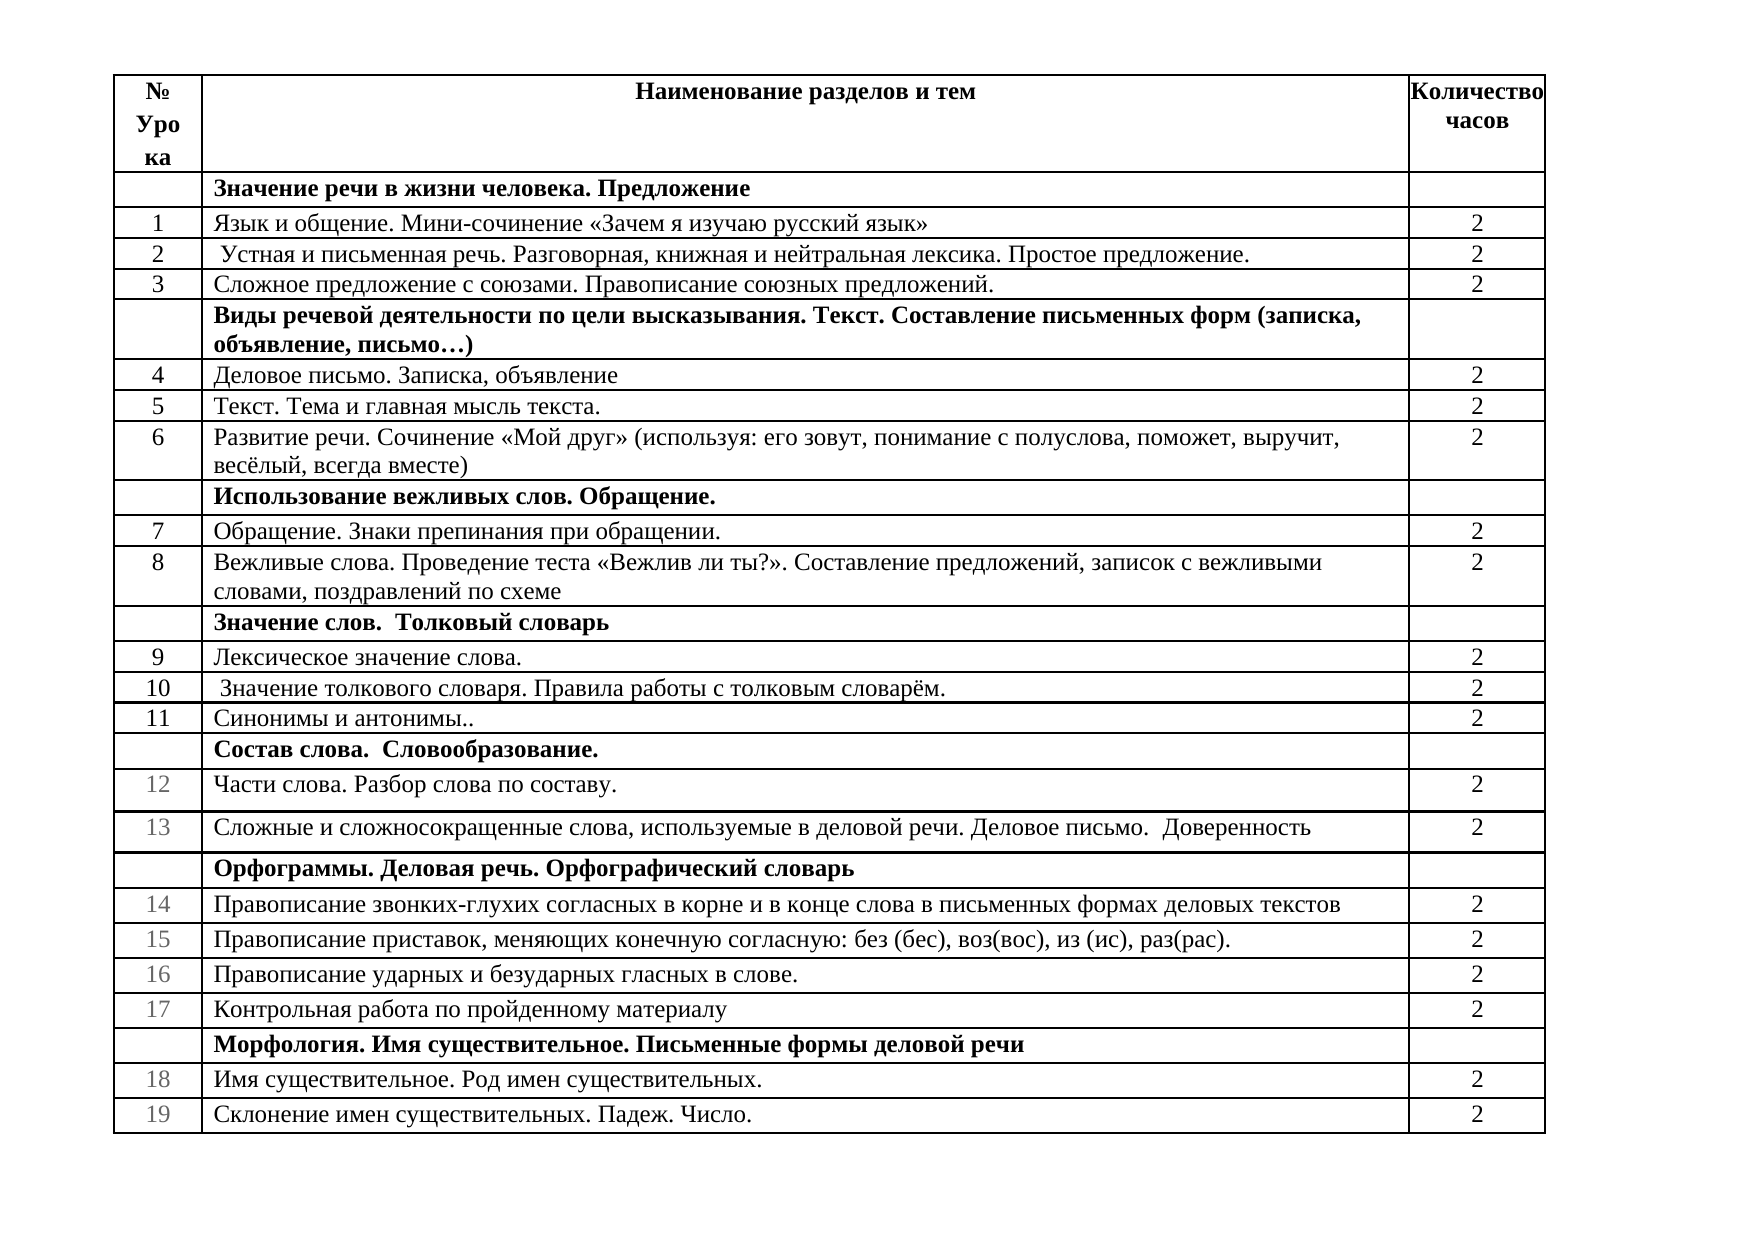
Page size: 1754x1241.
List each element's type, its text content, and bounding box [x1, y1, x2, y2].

table_cell Правописание ударных и безударных гласных в слове. [203, 959, 1408, 992]
table_cell Состав слова. Словообразование. [203, 734, 1408, 767]
table_cell 2 [1410, 889, 1544, 922]
table_cell 7 [115, 516, 201, 545]
table_header Наименование разделов и тем [203, 76, 1408, 171]
table_cell Склонение имен существительных. Падеж. Число. [203, 1099, 1408, 1132]
table_cell Развитие речи. Сочинение «Мой друг» (используя: его зовут, понимание с полуслова, поможет, выручит, весёлый, всегда вместе) [203, 422, 1408, 479]
table_cell [1410, 607, 1544, 640]
table_header № Уро ка [115, 76, 201, 171]
table_cell 2 [1410, 673, 1544, 701]
table_cell Значение слов. Толковый словарь [203, 607, 1408, 640]
table_cell Сложные и сложносокращенные слова, используемые в деловой речи. Деловое письмо. Доверенность [203, 813, 1408, 851]
table_cell Устная и письменная речь. Разговорная, книжная и нейтральная лексика. Простое предложение. [203, 239, 1408, 267]
table_cell Правописание звонких-глухих согласных в корне и в конце слова в письменных формах деловых текстов [203, 889, 1408, 922]
table_cell 1 [115, 208, 201, 237]
table_cell Значение толкового словаря. Правила работы с толковым словарём. [203, 673, 1408, 701]
table_cell Использование вежливых слов. Обращение. [203, 481, 1408, 514]
table_cell Вежливые слова. Проведение теста «Вежлив ли ты?». Составление предложений, записок с вежливыми словами, поздравлений по схеме [203, 547, 1408, 605]
table_cell Значение речи в жизни человека. Предложение [203, 173, 1408, 206]
table_cell 2 [1410, 813, 1544, 851]
table_cell [115, 173, 201, 206]
table_cell [1410, 734, 1544, 767]
table_cell [115, 734, 201, 767]
table_cell Лексическое значение слова. [203, 642, 1408, 671]
table_cell 11 [115, 704, 201, 732]
table_cell [1410, 481, 1544, 514]
table_header Количество часов [1410, 76, 1544, 171]
table_cell 2 [1410, 1099, 1544, 1132]
table_cell [115, 854, 201, 887]
table_cell [115, 607, 201, 640]
table_cell 2 [1410, 994, 1544, 1027]
table_cell 2 [1410, 770, 1544, 810]
table_cell [1410, 173, 1544, 206]
table_cell 2 [1410, 1064, 1544, 1097]
table_cell Обращение. Знаки препинания при обращении. [203, 516, 1408, 545]
table_cell [115, 481, 201, 514]
table_cell Язык и общение. Мини-сочинение «Зачем я изучаю русский язык» [203, 208, 1408, 237]
table_cell 12 [115, 770, 201, 810]
table_cell [1410, 1029, 1544, 1062]
table_cell Морфология. Имя существительное. Письменные формы деловой речи [203, 1029, 1408, 1062]
table_cell 2 [1410, 704, 1544, 732]
table_cell 10 [115, 673, 201, 701]
table_cell [115, 300, 201, 358]
table_cell Имя существительное. Род имен существительных. [203, 1064, 1408, 1097]
table_cell Деловое письмо. Записка, объявление [203, 360, 1408, 389]
table_cell 15 [115, 924, 201, 957]
table_cell 2 [1410, 208, 1544, 237]
table_cell 2 [1410, 924, 1544, 957]
table_cell 2 [1410, 516, 1544, 545]
table_cell 2 [1410, 642, 1544, 671]
table_cell [1410, 300, 1544, 358]
table_cell Синонимы и антонимы.. [203, 704, 1408, 732]
table_cell 6 [115, 422, 201, 479]
table_cell 2 [1410, 391, 1544, 419]
table_cell 2 [1410, 422, 1544, 479]
table_cell [115, 1029, 201, 1062]
table_cell 2 [1410, 270, 1544, 298]
table_cell 16 [115, 959, 201, 992]
table_cell 8 [115, 547, 201, 605]
table_cell 19 [115, 1099, 201, 1132]
table_cell 13 [115, 813, 201, 851]
table_cell 14 [115, 889, 201, 922]
table_cell Текст. Тема и главная мысль текста. [203, 391, 1408, 419]
table_cell Контрольная работа по пройденному материалу [203, 994, 1408, 1027]
table_cell 3 [115, 270, 201, 298]
table_cell 5 [115, 391, 201, 419]
table_cell 2 [1410, 547, 1544, 605]
table_cell 9 [115, 642, 201, 671]
table_cell Правописание приставок, меняющих конечную согласную: без (бес), воз(вос), из (ис), раз(рас). [203, 924, 1408, 957]
table_cell 2 [1410, 360, 1544, 389]
table_cell [1410, 854, 1544, 887]
table_cell Части слова. Разбор слова по составу. [203, 770, 1408, 810]
table_cell 2 [1410, 239, 1544, 267]
table_cell Сложное предложение с союзами. Правописание союзных предложений. [203, 270, 1408, 298]
table_cell Орфограммы. Деловая речь. Орфографический словарь [203, 854, 1408, 887]
table_cell 4 [115, 360, 201, 389]
table_cell 18 [115, 1064, 201, 1097]
table_cell Виды речевой деятельности по цели высказывания. Текст. Составление письменных форм (записка, объявление, письмо…) [203, 300, 1408, 358]
table_cell 2 [1410, 959, 1544, 992]
table_cell 2 [115, 239, 201, 267]
table_cell 17 [115, 994, 201, 1027]
